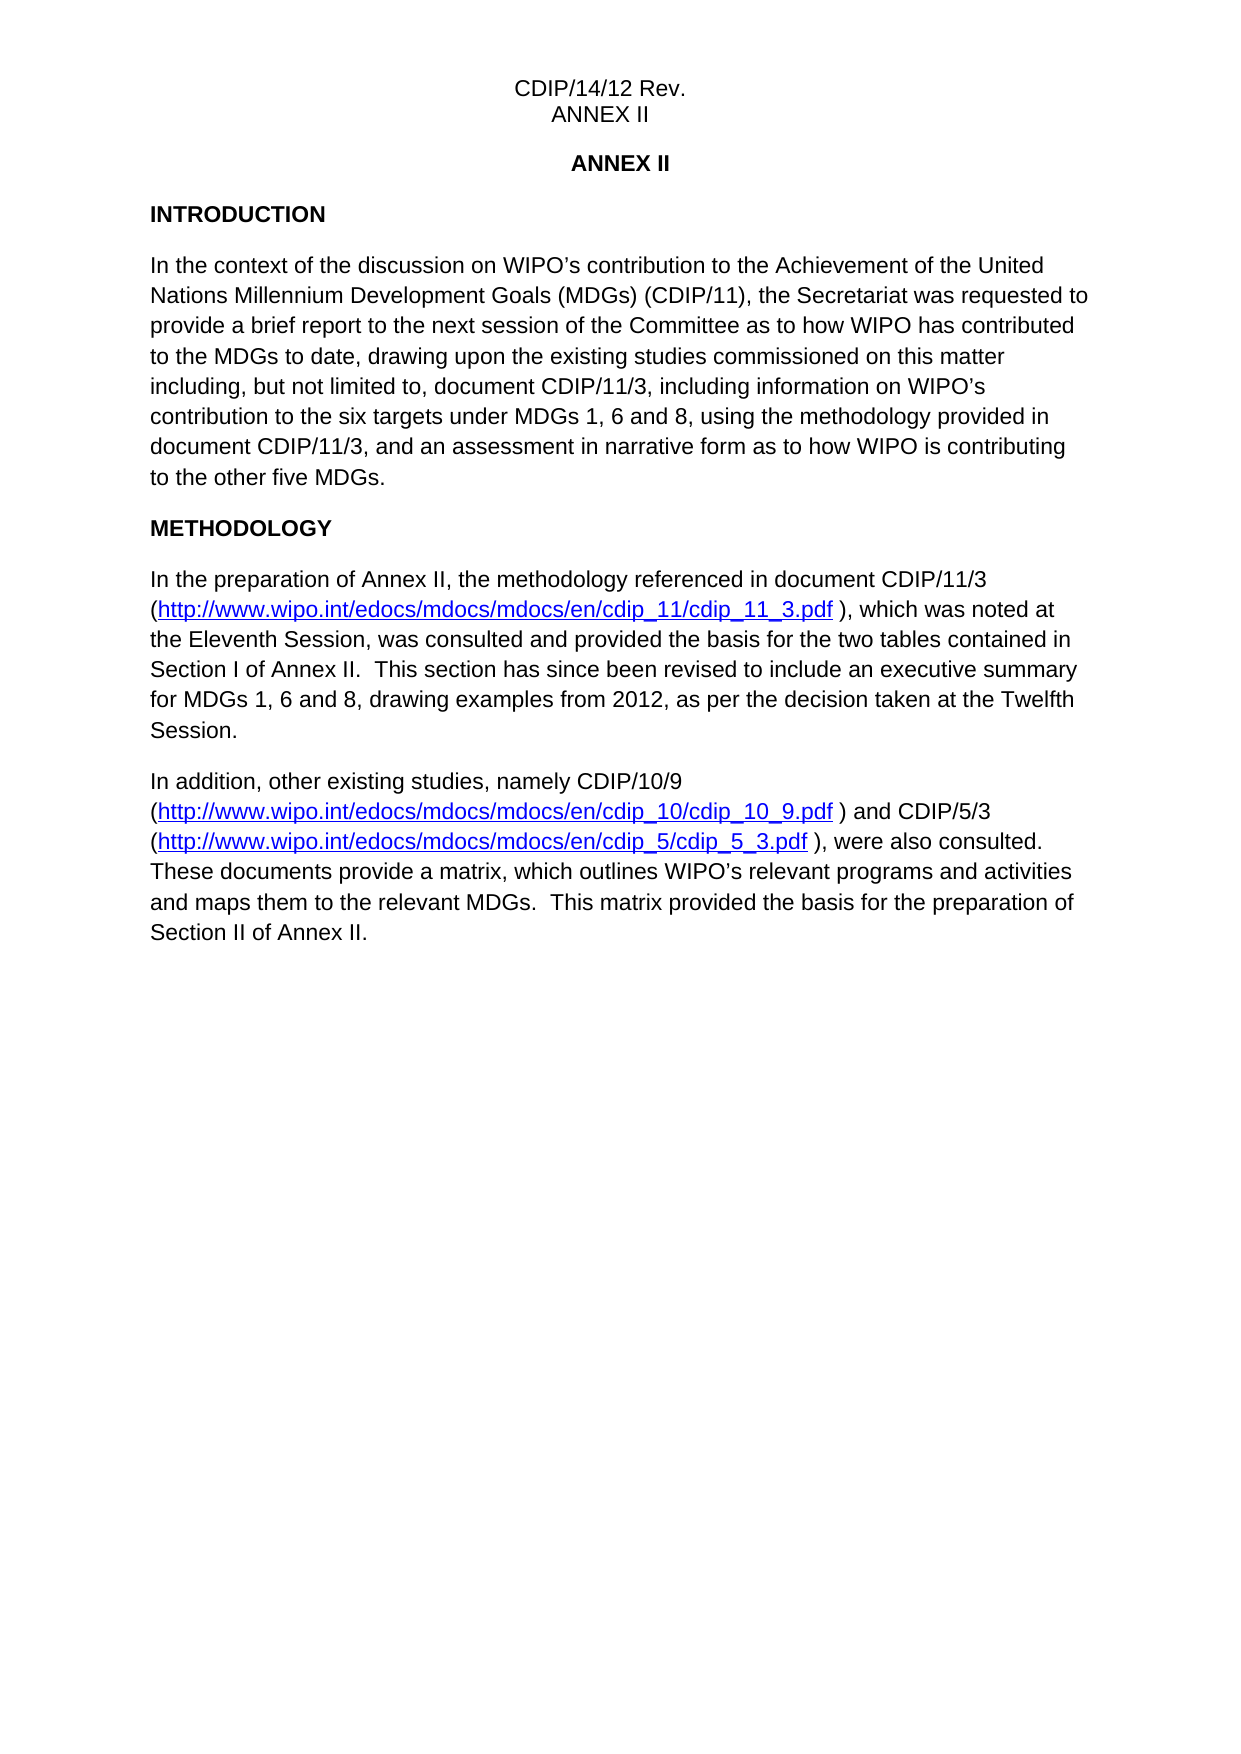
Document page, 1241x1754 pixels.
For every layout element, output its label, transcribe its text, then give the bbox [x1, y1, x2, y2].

text In the context of the discussion on WIPO’s contribution to the Achievement of the United Nations Millennium Development Goals (MDGs) (CDIP/11), the Secretariat was requested to provide a brief report to the next session of the Committee as to how WIPO has contributed to the MDGs to date, drawing upon the existing studies commissioned on this matter including, but not limited to, document CDIP/11/3, including information on WIPO’s contribution to the six targets under MDGs 1, 6 and 8, using the methodology provided in document CDIP/11/3, and an assessment in narrative form as to how WIPO is contributing to the other five MDGs. [150, 252, 1090, 490]
text In the preparation of Annex II, the methodology referenced in document CDIP/11/3 (http://www.wipo.int/edocs/mdocs/mdocs/en/cdip_11/cdip_11_3.pdf ), which was noted at the Eleventh Session, was consulted and provided the basis for the two tables contained in Section I of Annex II. This section has since been revised to include an executive summary for MDGs 1, 6 and 8, drawing examples from 2012, as per the decision taken at the Twelfth Session. [150, 566, 1090, 743]
text ANNEX II [150, 150, 1090, 176]
text INTRODUCTION [150, 201, 1090, 227]
text In addition, other existing studies, namely CDIP/10/9 (http://www.wipo.int/edocs/mdocs/mdocs/en/cdip_10/cdip_10_9.pdf ) and CDIP/5/3 (http://www.wipo.int/edocs/mdocs/mdocs/en/cdip_5/cdip_5_3.pdf ), were also consulted. These documents provide a matrix, which outlines WIPO’s relevant programs and activities and maps them to the relevant MDGs. This matrix provided the basis for the preparation of Section II of Annex II. [150, 768, 1090, 945]
text METHODOLOGY [150, 514, 1090, 541]
